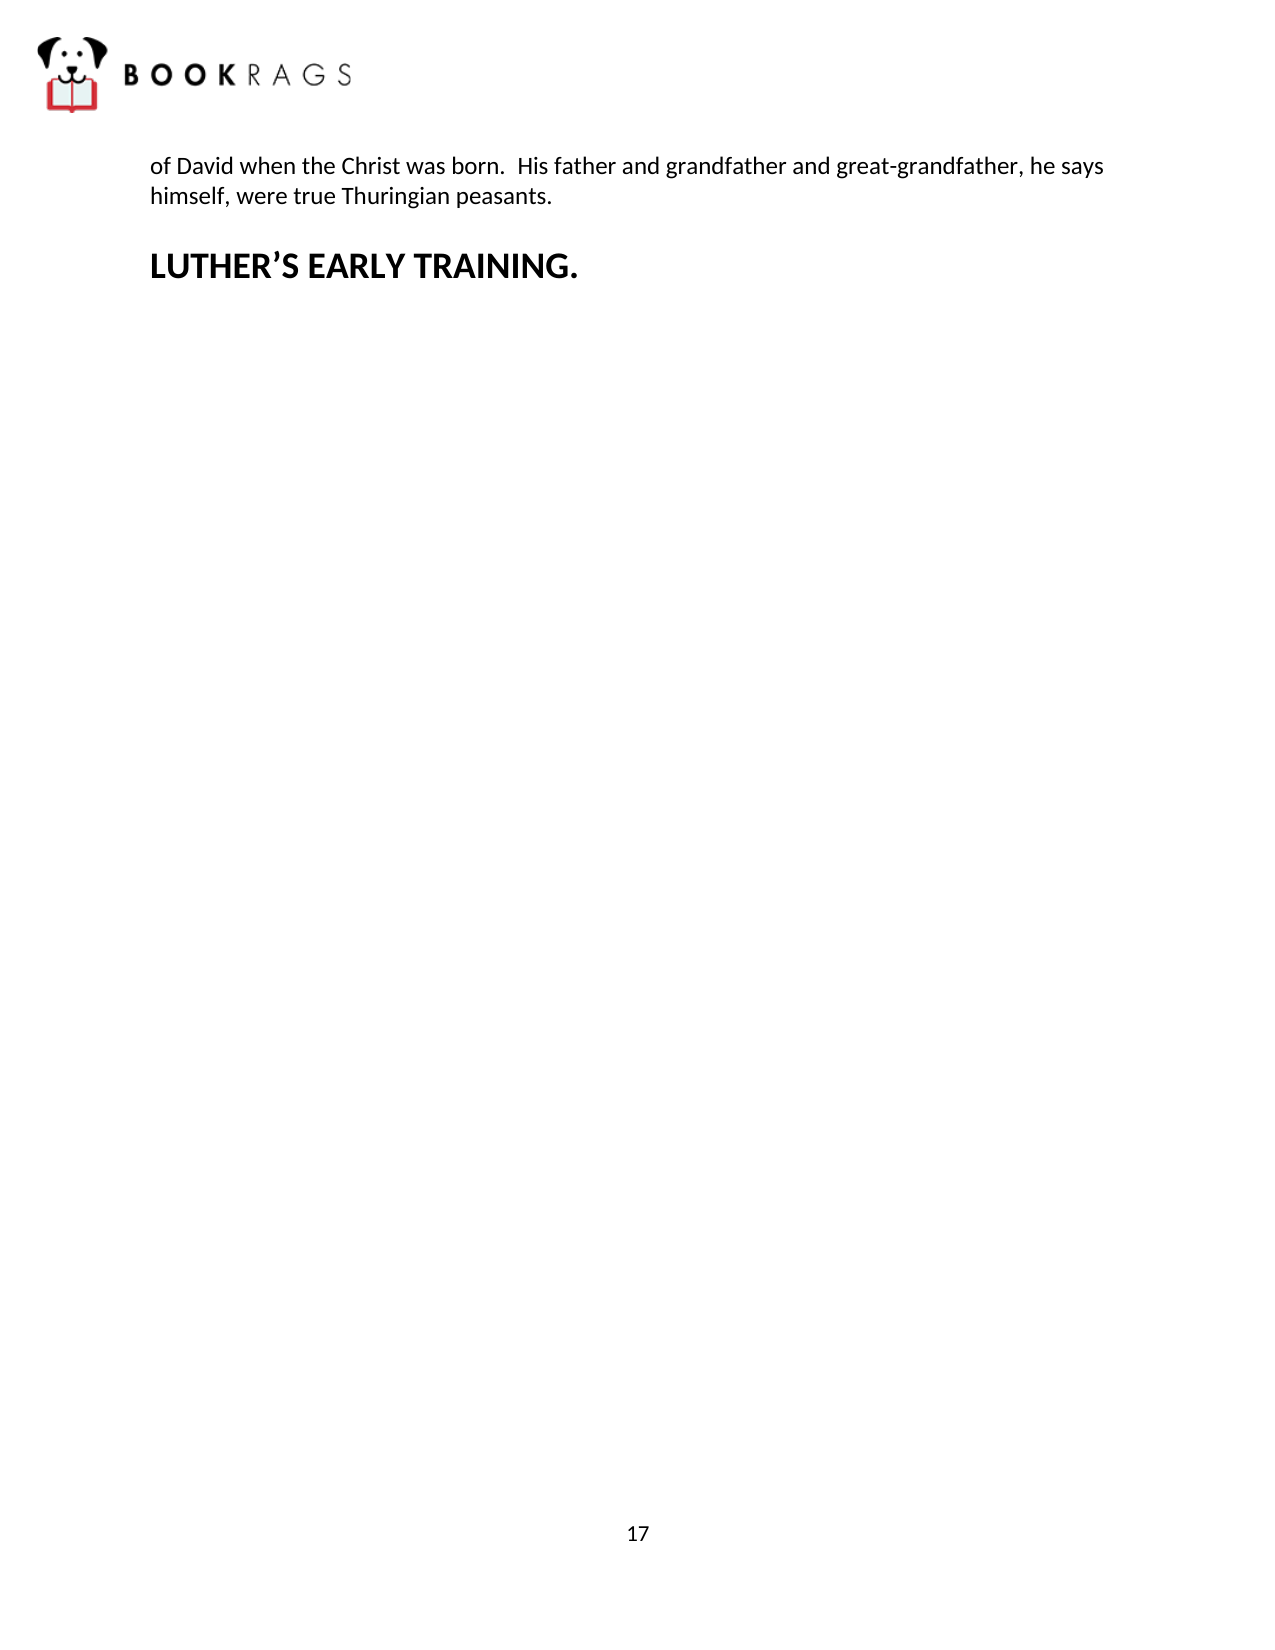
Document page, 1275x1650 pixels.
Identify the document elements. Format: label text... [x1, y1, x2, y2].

text LUTHER’S EARLY TRAINING. [150, 242, 1125, 288]
picture [37, 37, 351, 113]
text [150, 150, 1125, 211]
